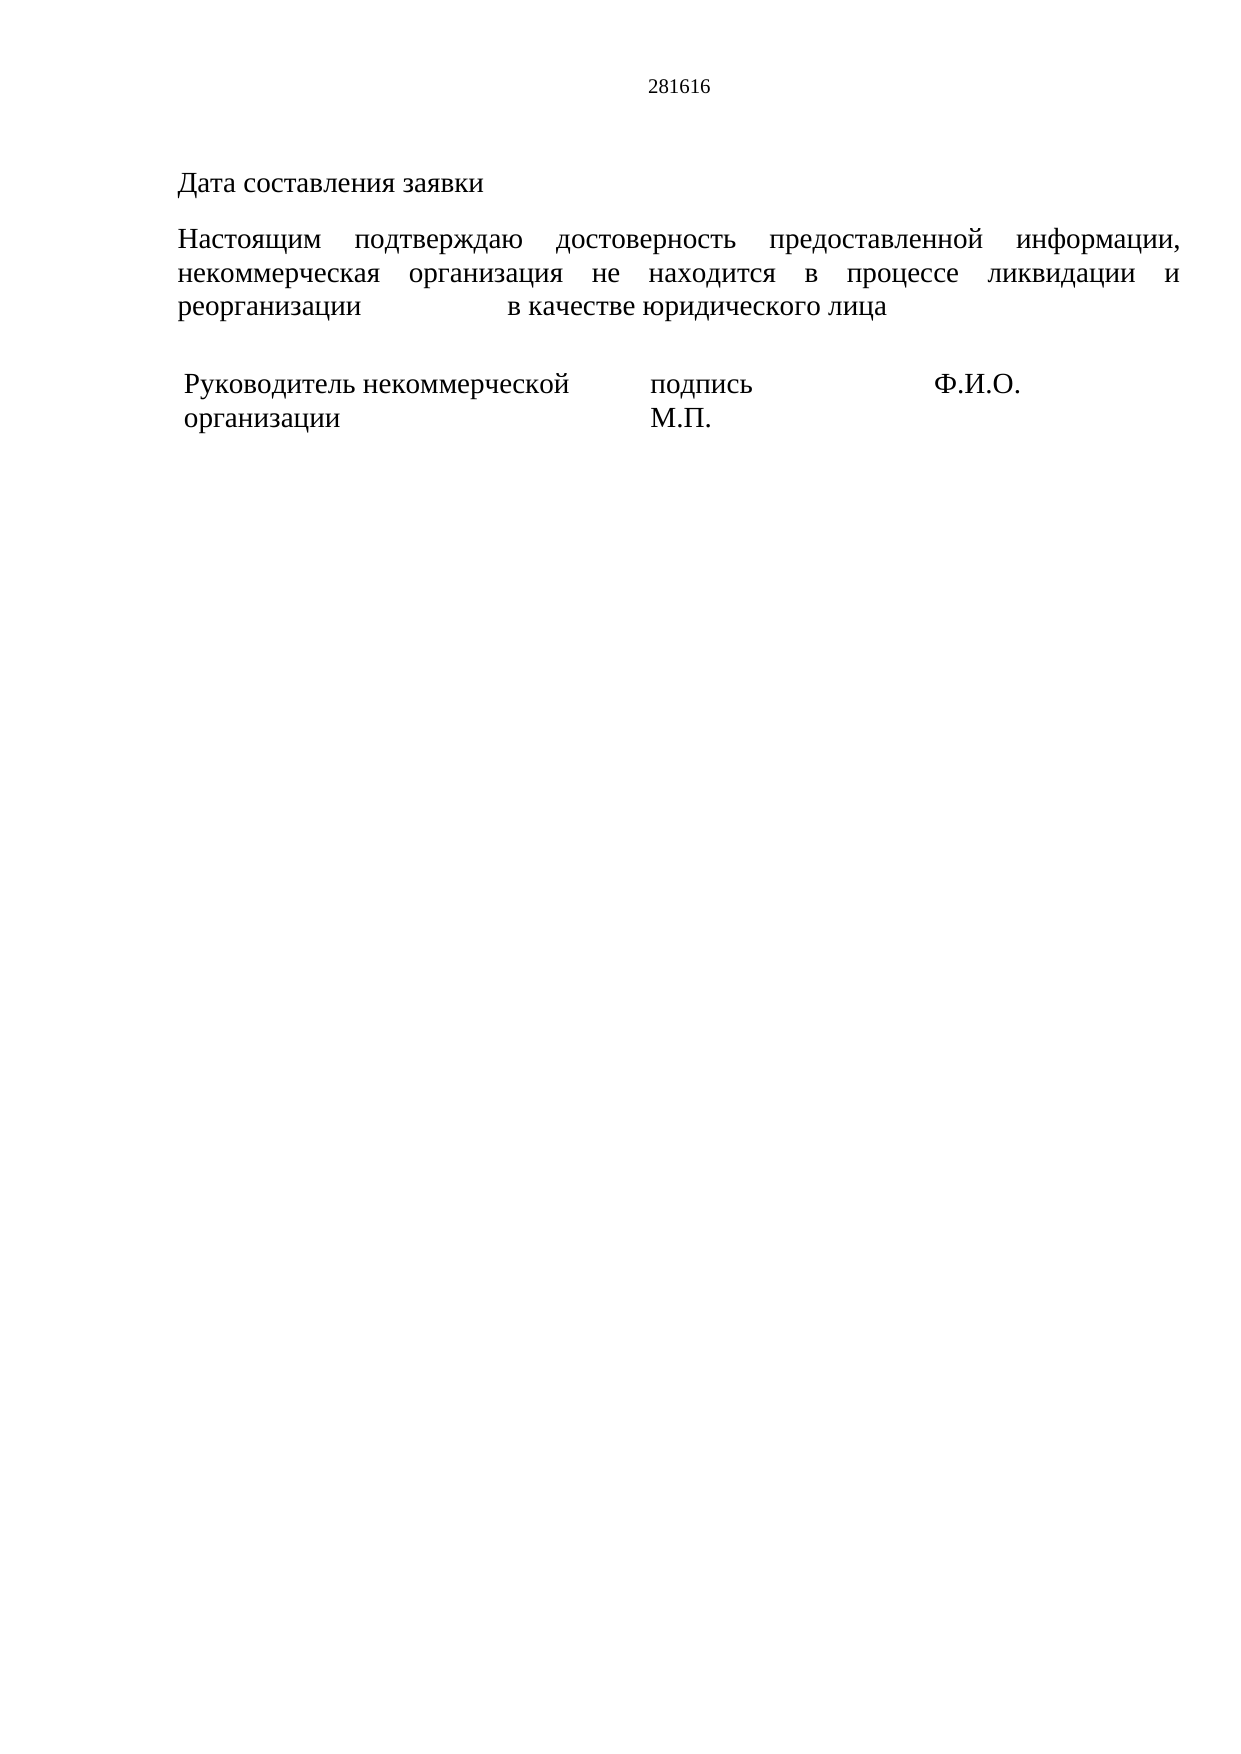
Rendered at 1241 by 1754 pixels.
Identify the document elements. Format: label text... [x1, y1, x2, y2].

text Настоящим подтверждаю достоверность предоставленной информации, некоммерческая организация не находится в процессе ликвидации и реорганизации в качестве юридического лица [177, 221, 1181, 322]
table_header подпись М.П. [644, 356, 833, 444]
table_header Ф.И.О. [833, 356, 1122, 444]
table_header Руководитель некоммерческой организации [177, 356, 644, 444]
text Дата составления заявки [177, 165, 1181, 198]
